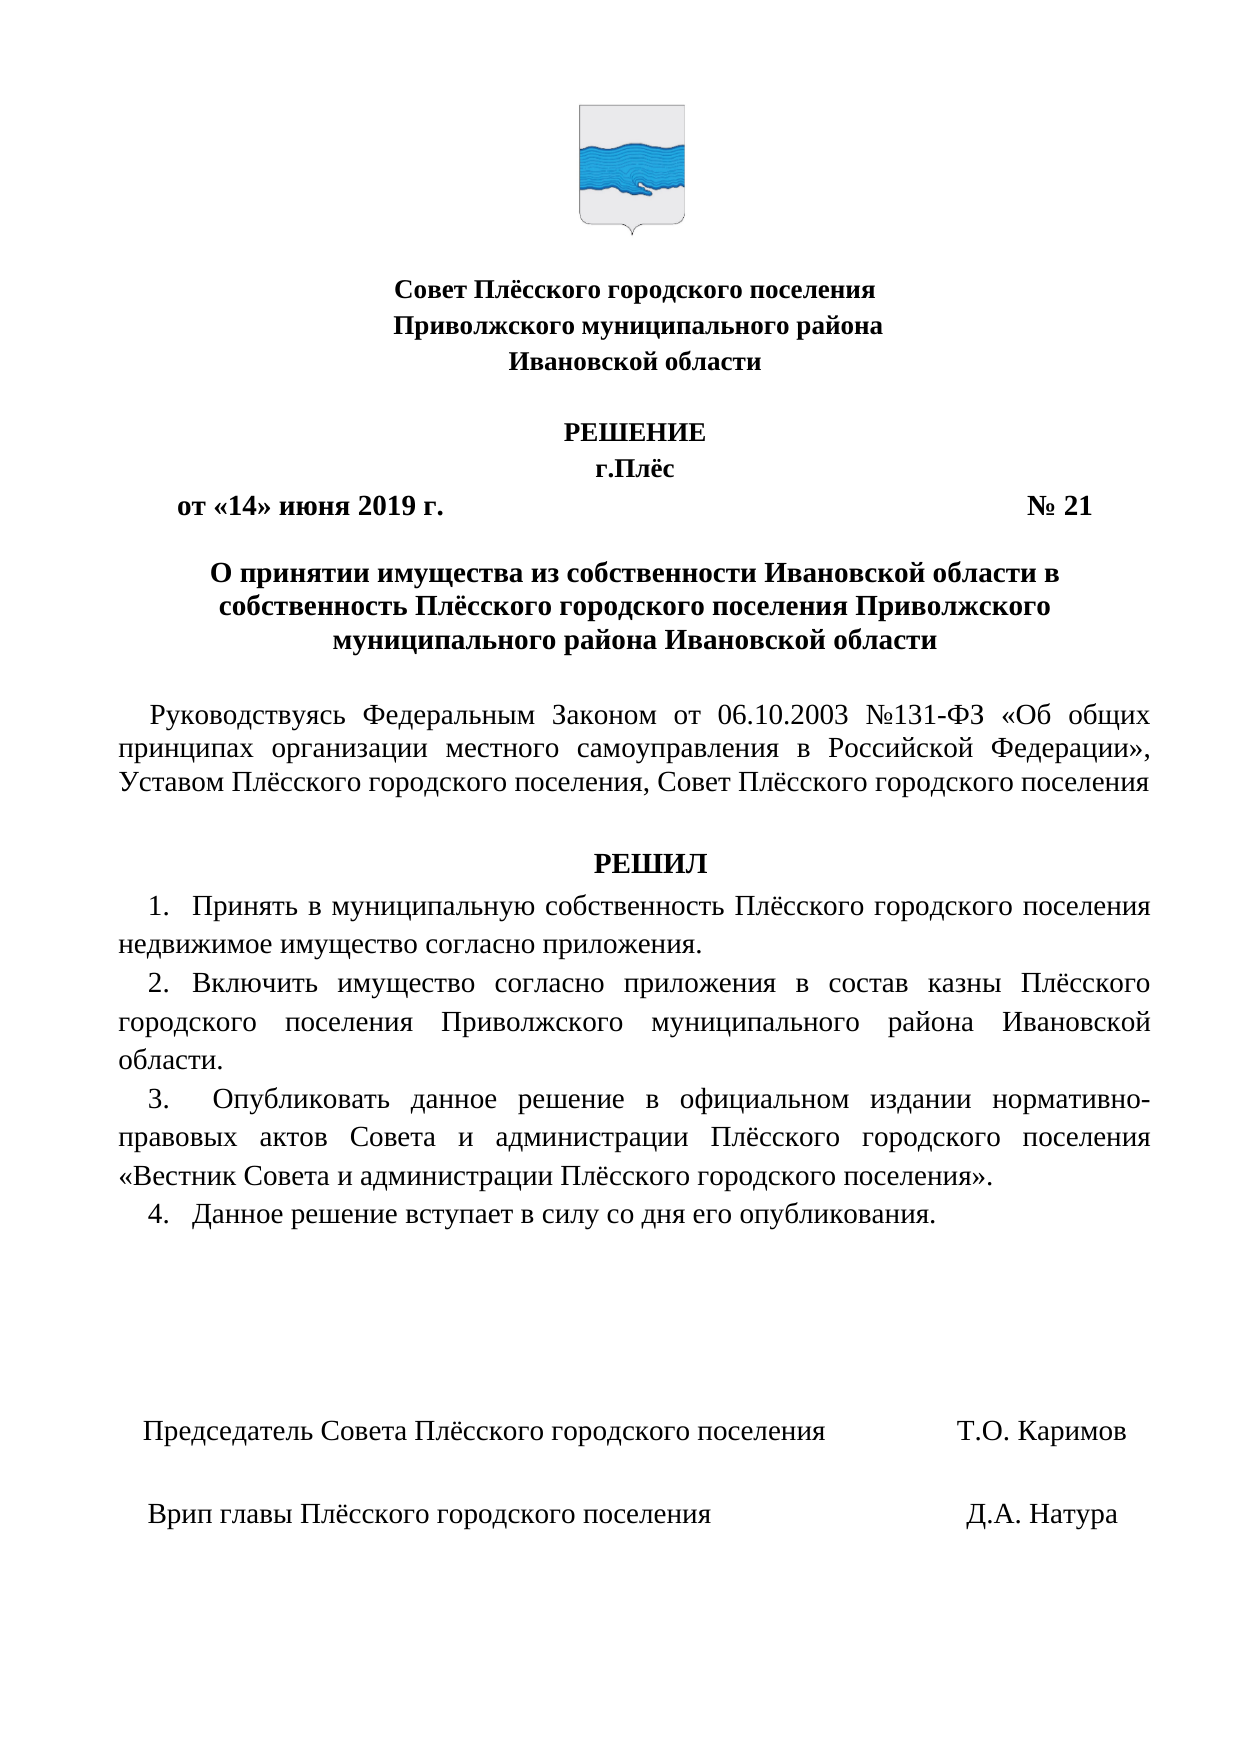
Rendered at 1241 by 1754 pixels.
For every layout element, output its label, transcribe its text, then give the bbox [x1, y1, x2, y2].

list Принять в муниципальную собственность Плёсского городского поселения недвижимое имущество согласно приложения. [118, 888, 1152, 960]
text Совет Плёсского городского поселения [118, 273, 1152, 304]
text О принятии имущества из собственности Ивановской области в собственность Плёсского городского поселения Приволжского муниципального района Ивановской области [118, 555, 1152, 656]
text Приволжского муниципального района [118, 309, 1152, 340]
text Руководствуясь Федеральным Законом от 06.10.2003 №131-ФЗ «Об общих принципах организации местного самоуправления в Российской Федерации», Уставом Плёсского городского поселения, Совет Плёсского городского поселения [118, 697, 1152, 797]
text г.Плёс [118, 452, 1152, 483]
text Председатель Совета Плёсского городского поселения Т.О. Каримов [118, 1413, 1152, 1447]
text Ивановской области [118, 345, 1152, 376]
list Данное решение вступает в силу со дня его опубликования. [118, 1196, 1152, 1230]
text Врип главы Плёсского городского поселения Д.А. Натура [118, 1496, 1152, 1529]
picture [574, 103, 690, 239]
list Включить имущество согласно приложения в состав казны Плёсского городского поселения Приволжского муниципального района Ивановской области. [118, 965, 1152, 1076]
text РЕШЕНИЕ [118, 416, 1152, 447]
text от «14» июня 2019 г. № 21 [118, 488, 1152, 521]
list Опубликовать данное решение в официальном издании нормативно-правовых актов Совета и администрации Плёсского городского поселения «Вестник Совета и администрации Плёсского городского поселения». [118, 1081, 1152, 1191]
text РЕШИЛ [118, 847, 1152, 880]
